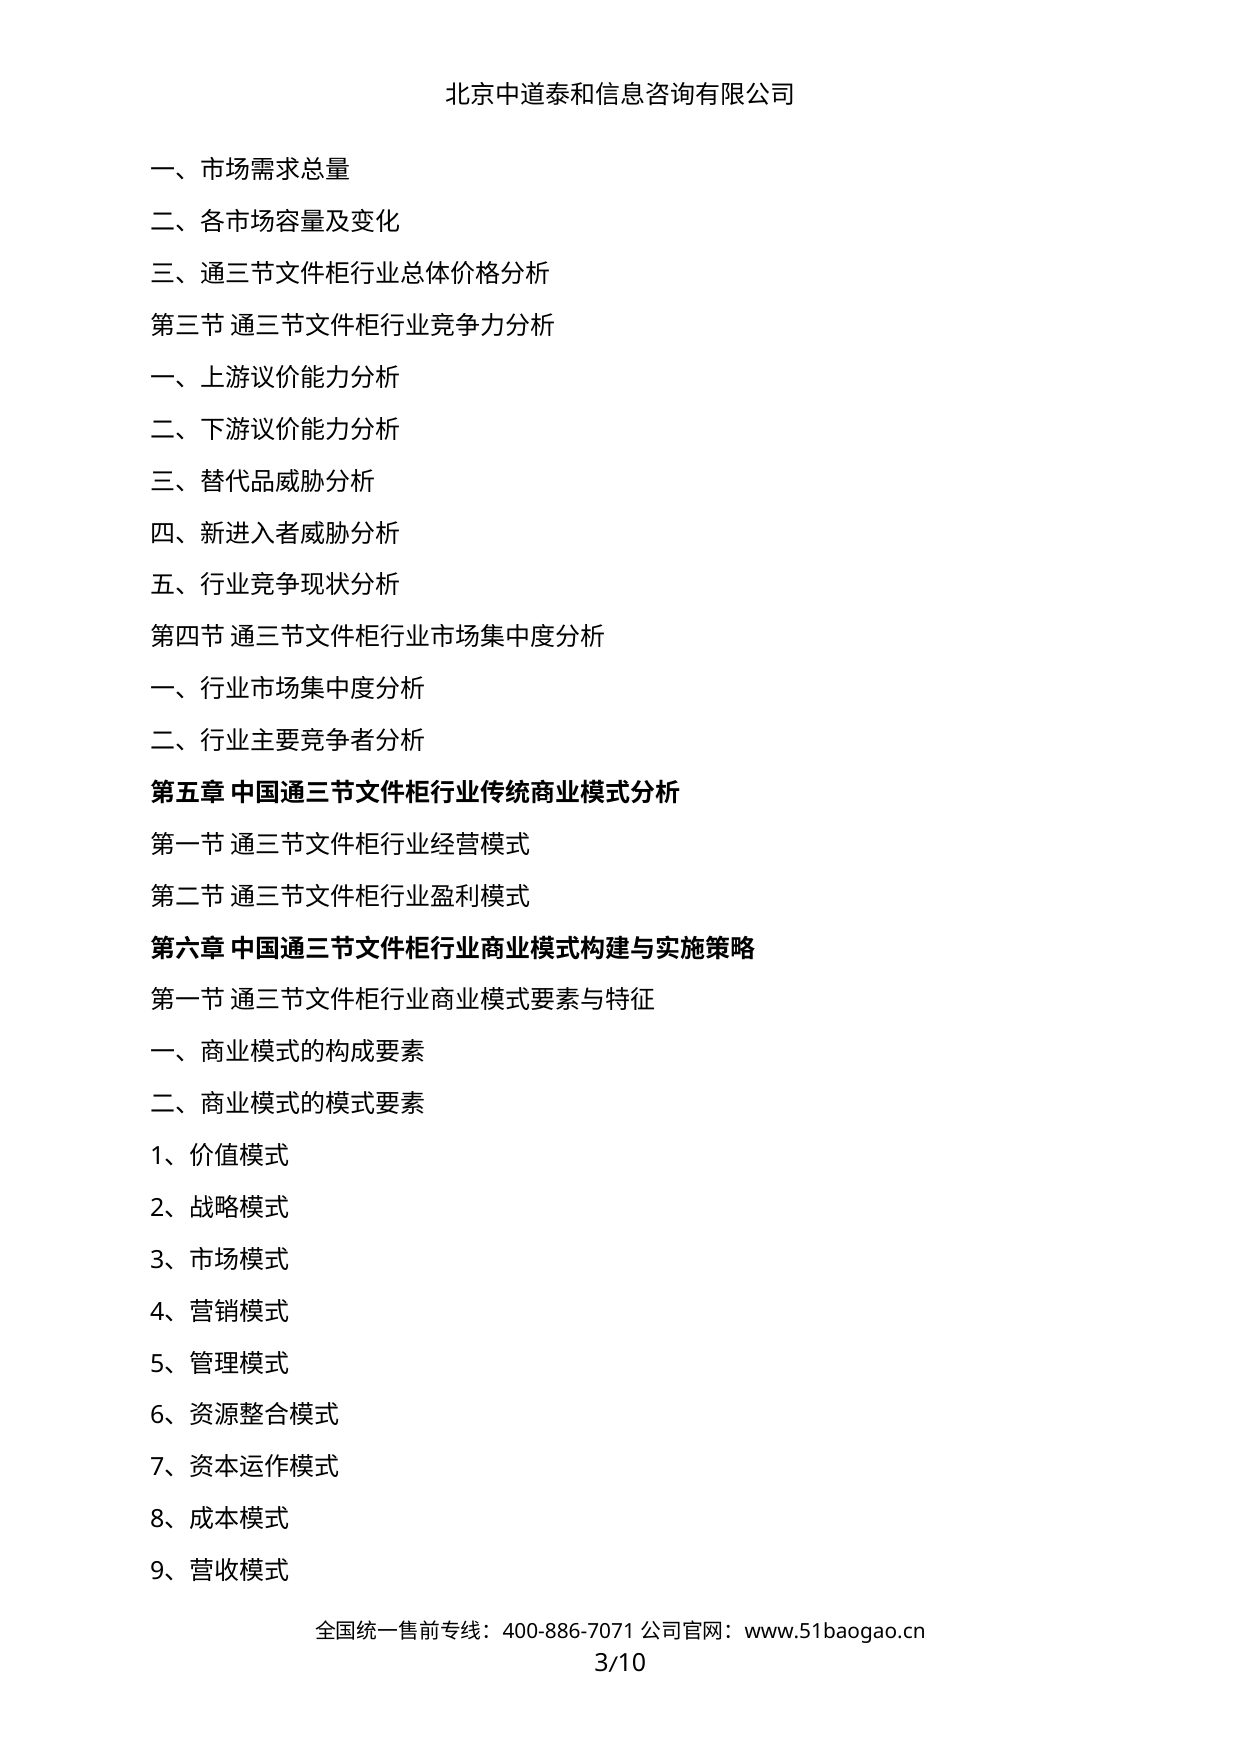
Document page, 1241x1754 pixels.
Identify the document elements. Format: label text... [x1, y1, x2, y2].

text 第五章 中国通三节文件柜行业传统商业模式分析 [150, 772, 1090, 809]
text 一、上游议价能力分析 [150, 357, 1090, 394]
text 三、替代品威胁分析 [150, 461, 1090, 497]
text 第四节 通三节文件柜行业市场集中度分析 [150, 617, 1090, 653]
text 6、资源整合模式 [150, 1395, 1090, 1431]
text 二、商业模式的模式要素 [150, 1084, 1090, 1120]
text 4、营销模式 [150, 1291, 1090, 1327]
text 三、通三节文件柜行业总体价格分析 [150, 254, 1090, 290]
text 3、市场模式 [150, 1239, 1090, 1276]
text 第一节 通三节文件柜行业商业模式要素与特征 [150, 980, 1090, 1016]
text 9、营收模式 [150, 1551, 1090, 1587]
text 8、成本模式 [150, 1499, 1090, 1535]
text 第六章 中国通三节文件柜行业商业模式构建与实施策略 [150, 928, 1090, 964]
text 二、下游议价能力分析 [150, 409, 1090, 446]
text 第一节 通三节文件柜行业经营模式 [150, 824, 1090, 861]
text 五、行业竞争现状分析 [150, 565, 1090, 601]
text 二、各市场容量及变化 [150, 202, 1090, 238]
text 一、商业模式的构成要素 [150, 1032, 1090, 1068]
text 5、管理模式 [150, 1343, 1090, 1379]
text 一、行业市场集中度分析 [150, 669, 1090, 705]
text 第三节 通三节文件柜行业竞争力分析 [150, 306, 1090, 342]
text 二、行业主要竞争者分析 [150, 721, 1090, 757]
text 第二节 通三节文件柜行业盈利模式 [150, 876, 1090, 912]
text 1、价值模式 [150, 1136, 1090, 1172]
text 7、资本运作模式 [150, 1447, 1090, 1483]
text 四、新进入者威胁分析 [150, 513, 1090, 549]
text 一、市场需求总量 [150, 150, 1090, 186]
text 2、战略模式 [150, 1187, 1090, 1224]
